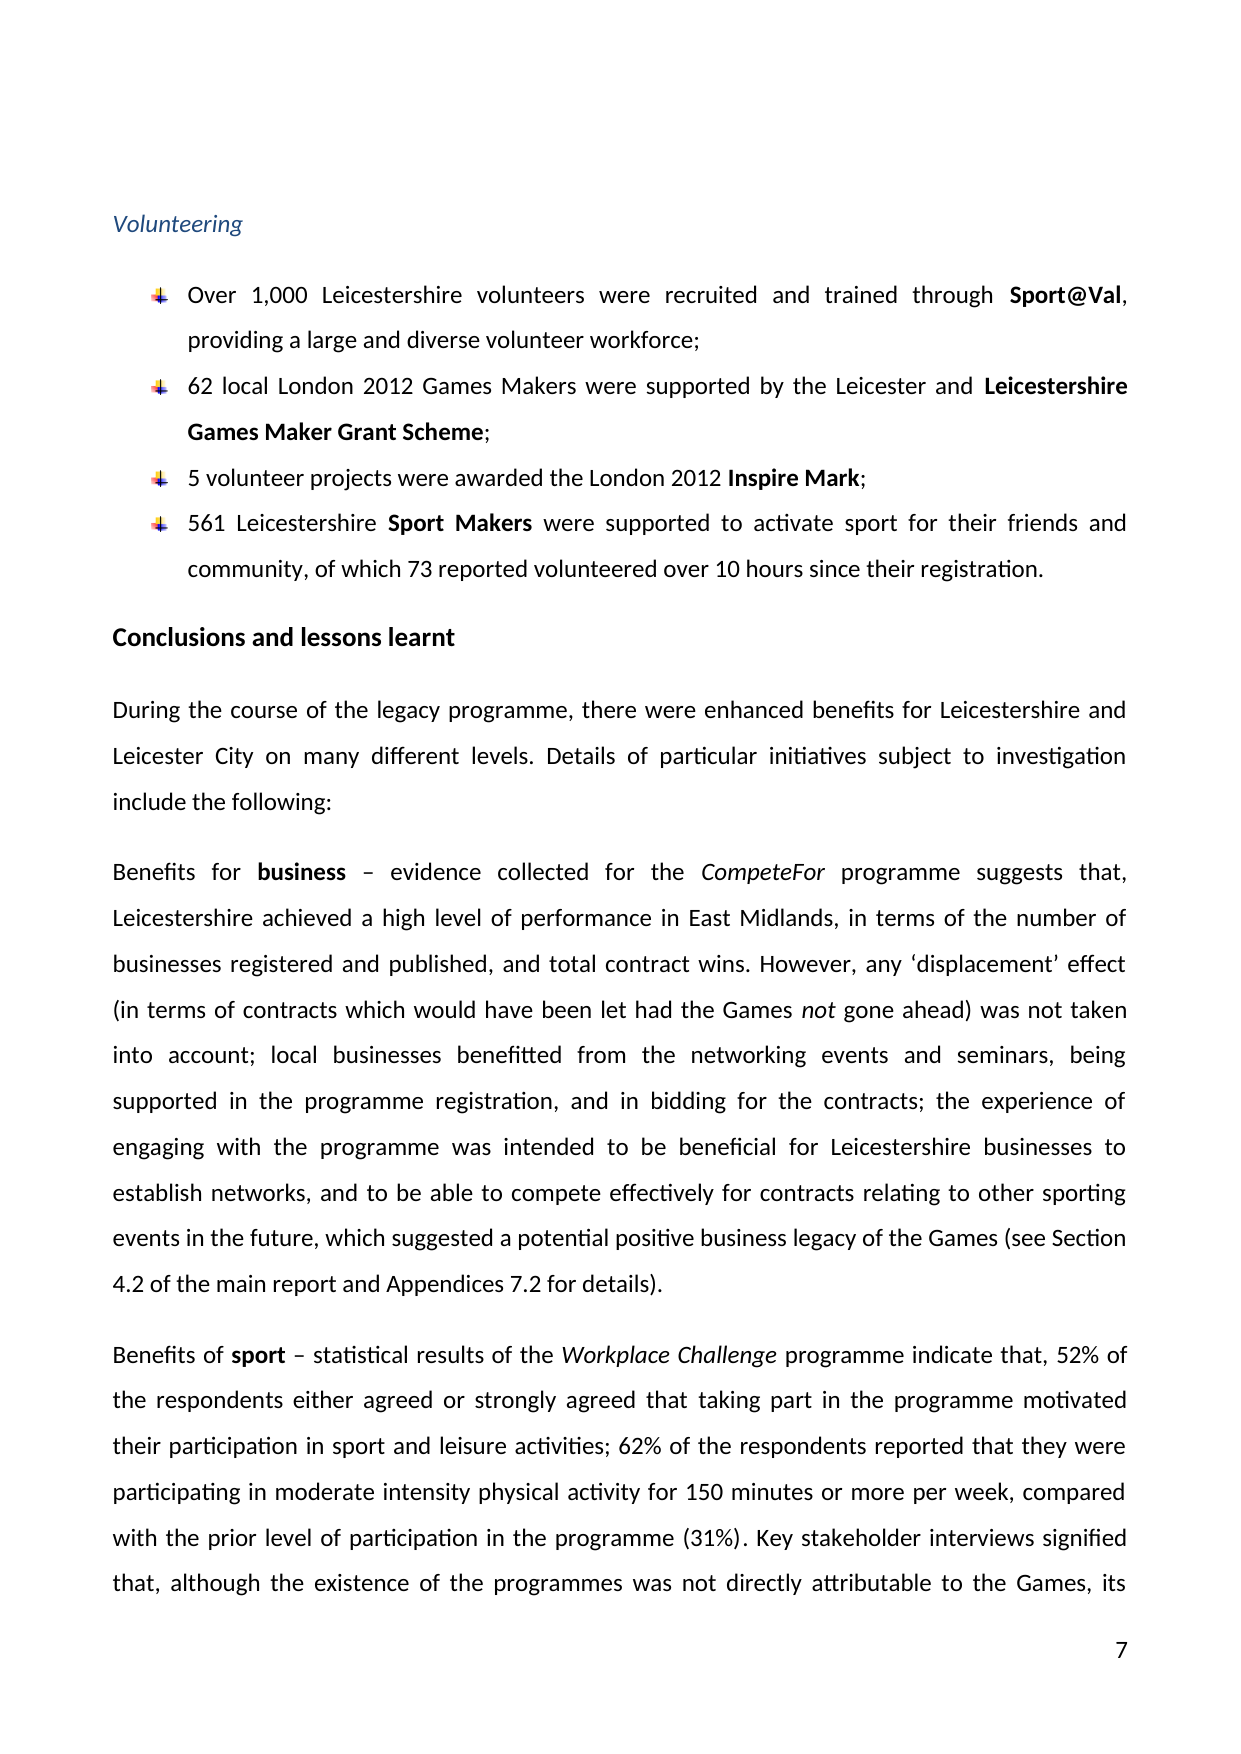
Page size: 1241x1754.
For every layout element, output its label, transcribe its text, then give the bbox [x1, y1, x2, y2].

picture [151, 378, 168, 395]
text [112, 1339, 1128, 1598]
picture [151, 469, 168, 487]
text During the course of the legacy programme, there were enhanced benefits for Leicestershire and Leicester City on many different levels. Details of particular initiatives subject to investigation include the following: [112, 694, 1128, 816]
list 561 Leicestershire Sport Makers were supported to activate sport for their friends and community, of which 73 reported volunteered over 10 hours since their registration. [150, 508, 1128, 584]
picture [151, 515, 168, 532]
list Over 1,000 Leicestershire volunteers were recruited and trained through Sport@Val, providing a large and diverse volunteer workforce; [150, 279, 1128, 355]
list 62 local London 2012 Games Makers were supported by the Leicester and Leicestershire Games Maker Grant Scheme; [150, 370, 1128, 447]
subtitle Conclusions and lessons learnt [112, 620, 1128, 653]
picture [151, 286, 168, 304]
text Benefits for business – evidence collected for the CompeteFor programme suggests that, Leicestershire achieved a high level of performance in East Midlands, in terms of the number of businesses registered and published, and total contract wins. However, any ‘displacement’ effect (in terms of contracts which would have been let had the Games not gone ahead) was not taken into account; local businesses benefitted from the networking events and seminars, being supported in the programme registration, and in bidding for the contracts; the experience of engaging with the programme was intended to be beneficial for Leicestershire businesses to establish networks, and to be able to compete effectively for contracts relating to other sporting events in the future, which suggested a potential positive business legacy of the Games (see Section 4.2 of the main report and Appendices 7.2 for details). [112, 857, 1128, 1299]
list 5 volunteer projects were awarded the London 2012 Inspire Mark; [150, 462, 1128, 492]
text Volunteering [112, 208, 1128, 239]
